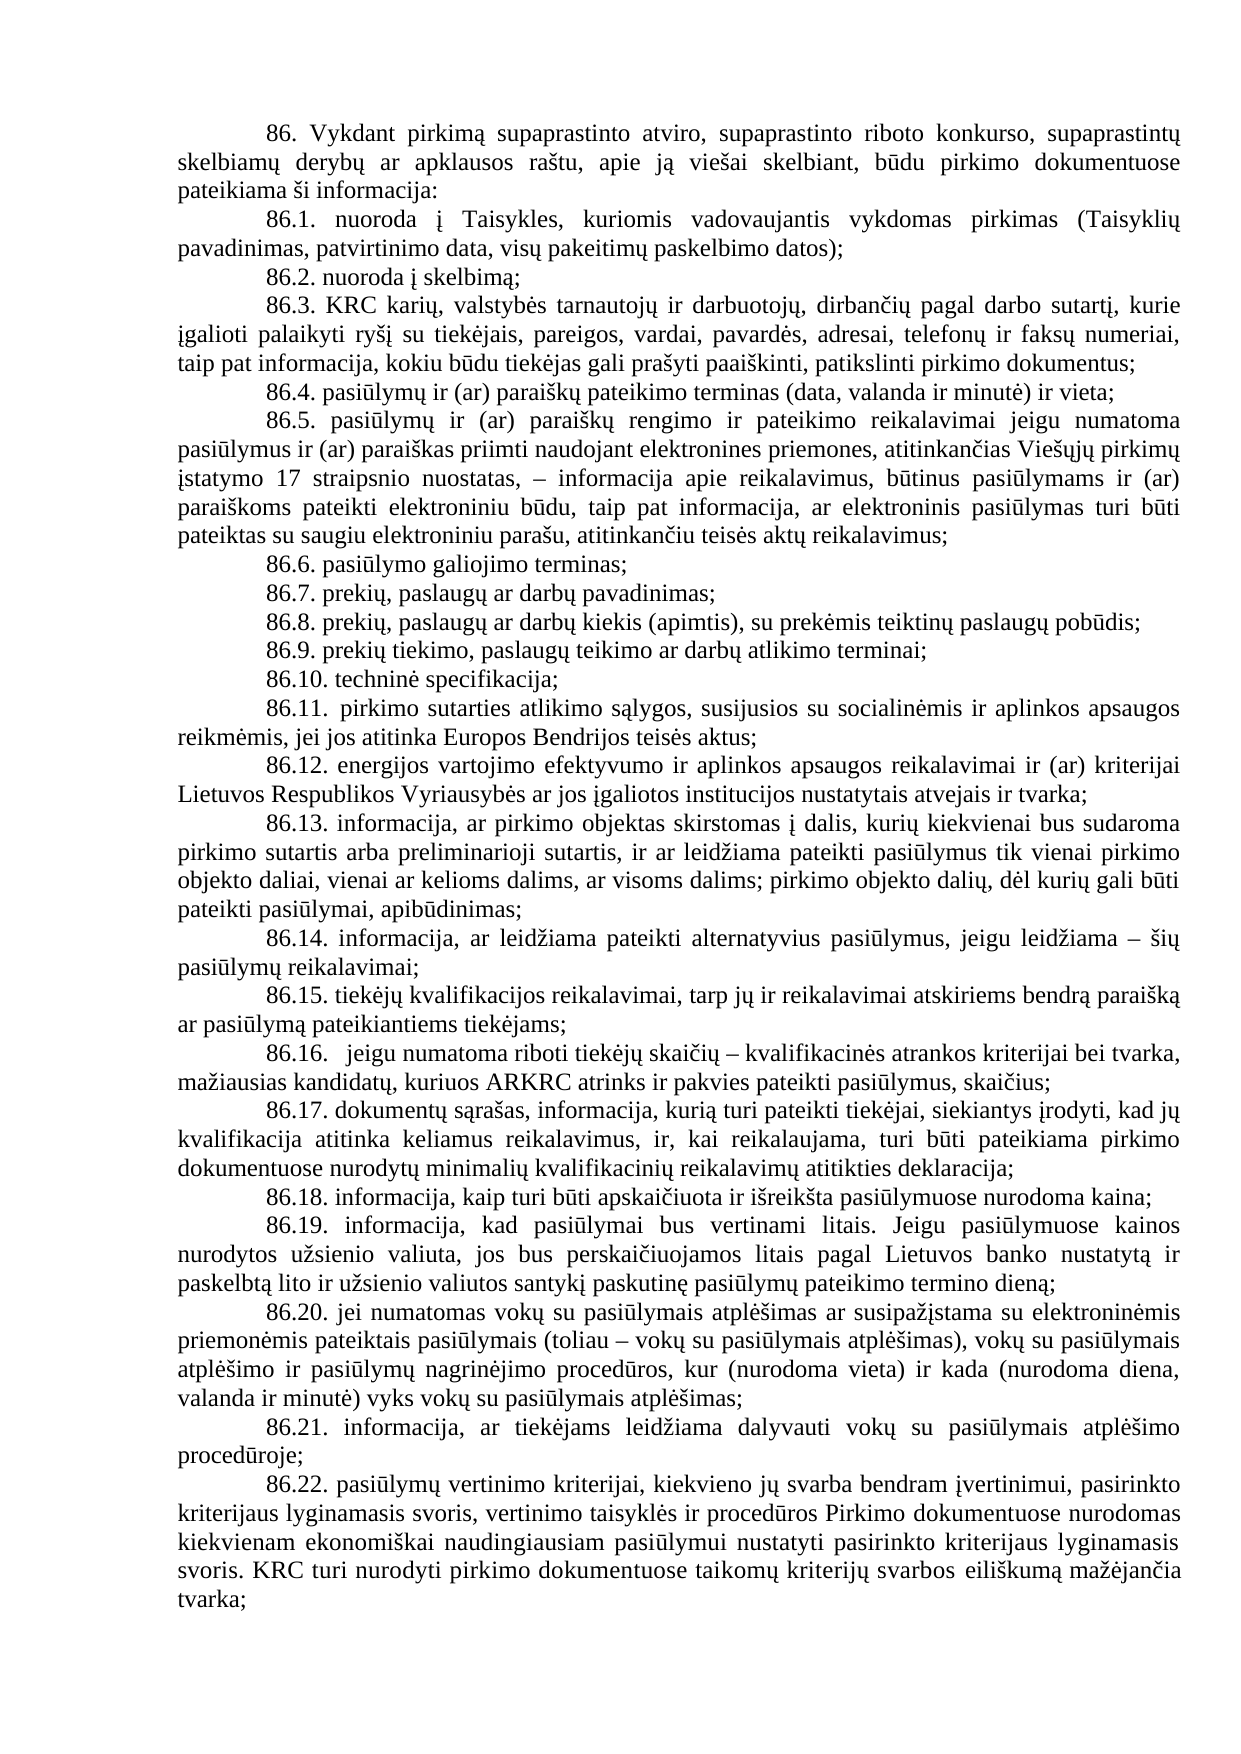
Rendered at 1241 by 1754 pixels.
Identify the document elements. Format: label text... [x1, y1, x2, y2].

text 86.20. jei numatomas vokų su pasiūlymais atplėšimas ar susipažįstama su elektroninėmis priemonėmis pateiktais pasiūlymais (toliau – vokų su pasiūlymais atplėšimas), vokų su pasiūlymais atplėšimo ir pasiūlymų nagrinėjimo procedūros, kur (nurodoma vieta) ir kada (nurodoma diena, valanda ir minutė) vyks vokų su pasiūlymais atplėšimas; [177, 1297, 1181, 1412]
text 86.12. energijos vartojimo efektyvumo ir aplinkos apsaugos reikalavimai ir (ar) kriterijai Lietuvos Respublikos Vyriausybės ar jos įgaliotos institucijos nustatytais atvejais ir tvarka; [177, 751, 1181, 808]
text 86.3. KRC karių, valstybės tarnautojų ir darbuotojų, dirbančių pagal darbo sutartį, kurie įgalioti palaikyti ryšį su tiekėjais, pareigos, vardai, pavardės, adresai, telefonų ir faksų numeriai, taip pat informacija, kokiu būdu tiekėjas gali prašyti paaiškinti, patikslinti pirkimo dokumentus; [177, 291, 1181, 377]
text 86.14. informacija, ar leidžiama pateikti alternatyvius pasiūlymus, jeigu leidžiama – šių pasiūlymų reikalavimai; [177, 923, 1181, 981]
text 86.5. pasiūlymų ir (ar) paraiškų rengimo ir pateikimo reikalavimai jeigu numatoma pasiūlymus ir (ar) paraiškas priimti naudojant elektronines priemones, atitinkančias Viešųjų pirkimų įstatymo 17 straipsnio nuostatas, – informacija apie reikalavimus, būtinus pasiūlymams ir (ar) paraiškoms pateikti elektroniniu būdu, taip pat informacija, ar elektroninis pasiūlymas turi būti pateiktas su saugiu elektroniniu parašu, atitinkančiu teisės aktų reikalavimus; [177, 406, 1181, 549]
text 86.22. pasiūlymų vertinimo kriterijai, kiekvieno jų svarba bendram įvertinimui, pasirinkto kriterijaus lyginamasis svoris, vertinimo taisyklės ir procedūros Pirkimo dokumentuose nurodomas kiekvienam ekonomiškai naudingiausiam pasiūlymui nustatyti pasirinkto kriterijaus lyginamasis svoris. KRC turi nurodyti pirkimo dokumentuose taikomų kriterijų svarbos eiliškumą mažėjančia tvarka; [177, 1469, 1181, 1613]
text 86.9. prekių tiekimo, paslaugų teikimo ar darbų atlikimo terminai; [177, 636, 1181, 664]
text 86.13. informacija, ar pirkimo objektas skirstomas į dalis, kurių kiekvienai bus sudaroma pirkimo sutartis arba preliminarioji sutartis, ir ar leidžiama pateikti pasiūlymus tik vienai pirkimo objekto daliai, vienai ar kelioms dalims, ar visoms dalims; pirkimo objekto dalių, dėl kurių gali būti pateikti pasiūlymai, apibūdinimas; [177, 808, 1181, 923]
text 86.17. dokumentų sąrašas, informacija, kurią turi pateikti tiekėjai, siekiantys įrodyti, kad jų kvalifikacija atitinka keliamus reikalavimus, ir, kai reikalaujama, turi būti pateikiama pirkimo dokumentuose nurodytų minimalių kvalifikacinių reikalavimų atitikties deklaracija; [177, 1096, 1181, 1182]
text 86.7. prekių, paslaugų ar darbų pavadinimas; [177, 578, 1181, 607]
text 86.4. pasiūlymų ir (ar) paraiškų pateikimo terminas (data, valanda ir minutė) ir vieta; [177, 377, 1181, 406]
text 86.18. informacija, kaip turi būti apskaičiuota ir išreikšta pasiūlymuose nurodoma kaina; [177, 1182, 1181, 1211]
list jeigu numatoma riboti tiekėjų skaičių – kvalifikacinės atrankos kriterijai bei tvarka, mažiausias kandidatų, kuriuos ARKRC atrinks ir pakvies pateikti pasiūlymus, skaičius; [177, 1038, 1181, 1096]
list pirkimo sutarties atlikimo sąlygos, susijusios su socialinėmis ir aplinkos apsaugos reikmėmis, jei jos atitinka Europos Bendrijos teisės aktus; [177, 693, 1181, 751]
text 86.6. pasiūlymo galiojimo terminas; [177, 549, 1181, 578]
text 86. Vykdant pirkimą supaprastinto atviro, supaprastinto riboto konkurso, supaprastintų skelbiamų derybų ar apklausos raštu, apie ją viešai skelbiant, būdu pirkimo dokumentuose pateikiama ši informacija: [177, 118, 1181, 204]
text 86.10. techninė specifikacija; [177, 664, 1181, 693]
text 86.1. nuoroda į Taisykles, kuriomis vadovaujantis vykdomas pirkimas (Taisyklių pavadinimas, patvirtinimo data, visų pakeitimų paskelbimo datos); [177, 204, 1181, 262]
text 86.19. informacija, kad pasiūlymai bus vertinami litais. Jeigu pasiūlymuose kainos nurodytos užsienio valiuta, jos bus perskaičiuojamos litais pagal Lietuvos banko nustatytą ir paskelbtą lito ir užsienio valiutos santykį paskutinę pasiūlymų pateikimo termino dieną; [177, 1211, 1181, 1297]
text 86.15. tiekėjų kvalifikacijos reikalavimai, tarp jų ir reikalavimai atskiriems bendrą paraišką ar pasiūlymą pateikiantiems tiekėjams; [177, 981, 1181, 1038]
text 86.8. prekių, paslaugų ar darbų kiekis (apimtis), su prekėmis teiktinų paslaugų pobūdis; [177, 607, 1181, 636]
text 86.21. informacija, ar tiekėjams leidžiama dalyvauti vokų su pasiūlymais atplėšimo procedūroje; [177, 1412, 1181, 1469]
text 86.2. nuoroda į skelbimą; [177, 262, 1181, 291]
